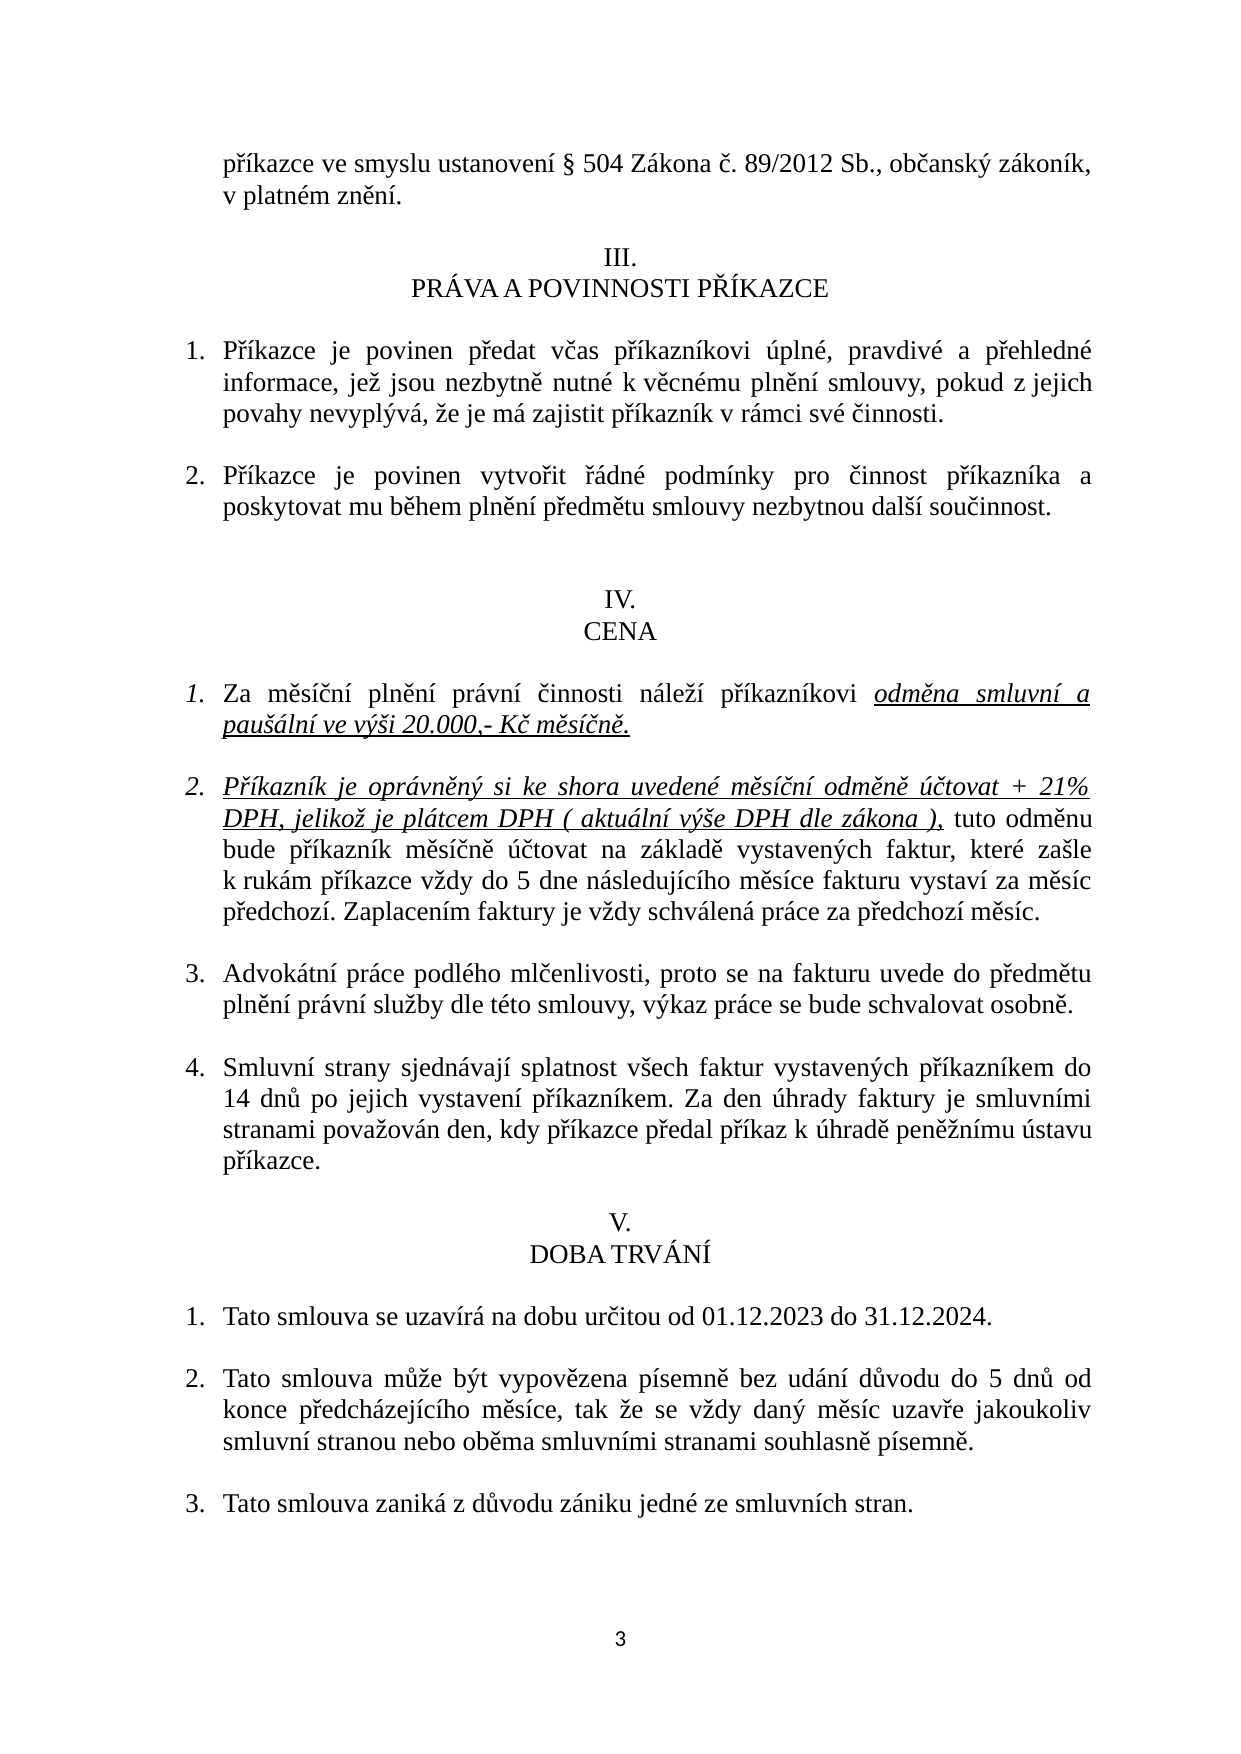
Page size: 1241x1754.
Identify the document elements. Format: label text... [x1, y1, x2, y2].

text IV. [148, 584, 1093, 615]
list Příkazce je povinen vytvořit řádné podmínky pro činnost příkazníka a poskytovat mu během plnění předmětu smlouvy nezbytnou další součinnost. [185, 459, 1093, 521]
list Advokátní práce podlého mlčenlivosti, proto se na fakturu uvede do předmětu plnění právní služby dle této smlouvy, výkaz práce se bude schvalovat osobně. [185, 957, 1093, 1020]
list Příkazce je povinen předat včas příkazníkovi úplné, pravdivé a přehledné informace, jež jsou nezbytně nutné k věcnému plnění smlouvy, pokud z jejich povahy nevyplývá, že je má zajistit příkazník v rámci své činnosti. [185, 334, 1093, 428]
list Tato smlouva může být vypovězena písemně bez udání důvodu do 5 dnů od konce předcházejícího měsíce, tak že se vždy daný měsíc uzavře jakoukoliv smluvní stranou nebo oběma smluvními stranami souhlasně písemně. [185, 1362, 1093, 1456]
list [185, 148, 1093, 210]
list Za měsíční plnění právní činnosti náleží příkazníkovi odměna smluvní a paušální ve výši 20.000,- Kč měsíčně. [185, 677, 1093, 739]
list Příkazník je oprávněný si ke shora uvedené měsíční odměně účtovat + 21% DPH, jelikož je plátcem DPH ( aktuální výše DPH dle zákona ), tuto odměnu bude příkazník měsíčně účtovat na základě vystavených faktur, které zašle k rukám příkazce vždy do 5 dne následujícího měsíce fakturu vystaví za měsíc předchozí. Zaplacením faktury je vždy schválená práce za předchozí měsíc. [185, 771, 1093, 926]
text DOBA TRVÁNÍ [148, 1238, 1093, 1269]
list Tato smlouva zaniká z důvodu zániku jedné ze smluvních stran. [185, 1487, 1093, 1518]
text V. [148, 1207, 1093, 1238]
list Tato smlouva se uzavírá na dobu určitou od 01.12.2023 do 31.12.2024. [185, 1300, 1093, 1331]
text CENA [148, 615, 1093, 646]
text PRÁVA A POVINNOSTI PŘÍKAZCE [148, 272, 1093, 303]
text III. [148, 241, 1093, 272]
list Smluvní strany sjednávají splatnost všech faktur vystavených příkazníkem do 14 dnů po jejich vystavení příkazníkem. Za den úhrady faktury je smluvními stranami považován den, kdy příkazce předal příkaz k úhradě peněžnímu ústavu příkazce. [185, 1051, 1093, 1175]
